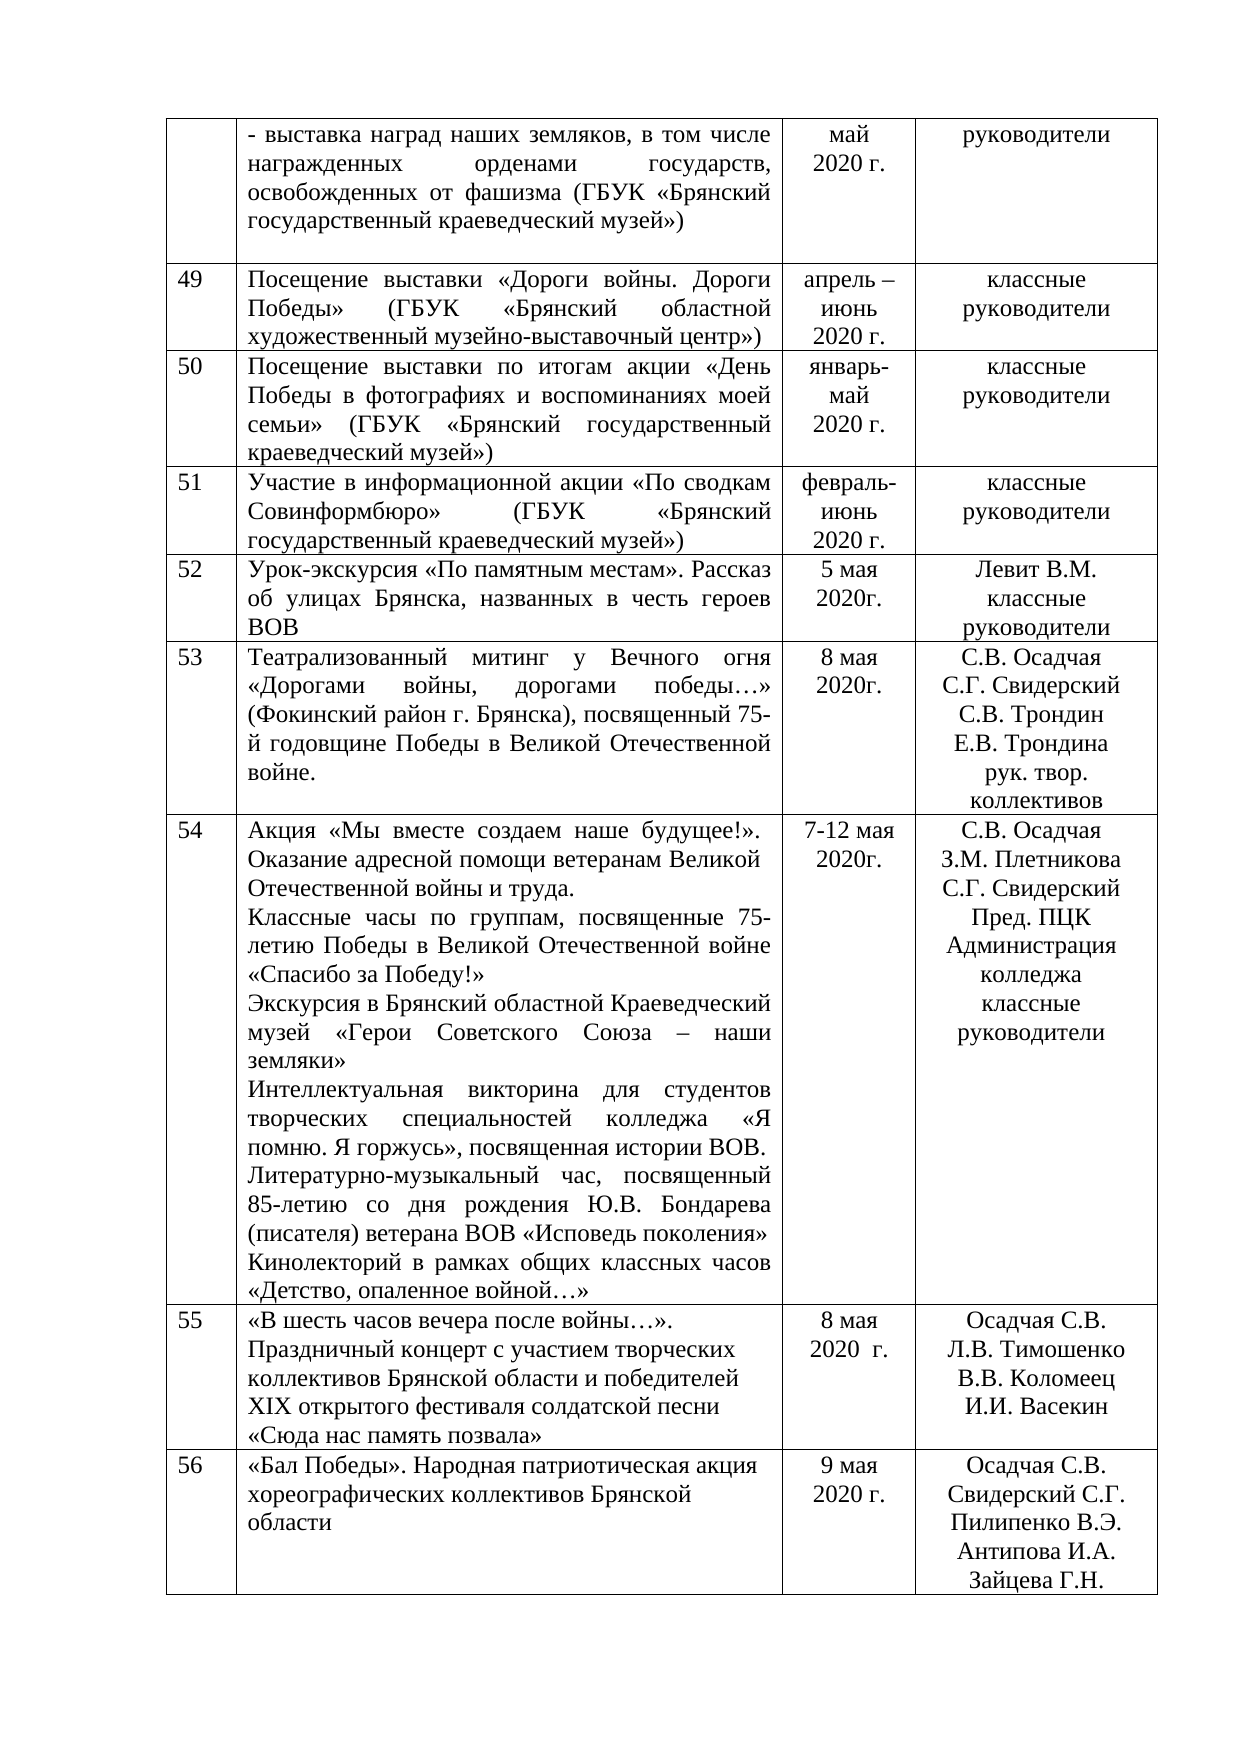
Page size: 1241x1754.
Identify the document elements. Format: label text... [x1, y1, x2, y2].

table_cell 51 [167, 467, 236, 553]
table_cell Посещение выставки «Дороги войны. Дороги Победы» (ГБУК «Брянский областной художественный музейно-выставочный центр») [237, 264, 782, 350]
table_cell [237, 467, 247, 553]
table_cell классные руководители [916, 264, 1157, 350]
table_cell 7-12 мая 2020г. [783, 815, 915, 1304]
table_cell Левит В.М. классные руководители [916, 555, 1157, 641]
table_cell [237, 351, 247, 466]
table_cell 9 мая 2020 г. [783, 1450, 915, 1594]
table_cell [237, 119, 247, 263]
table_cell С.В. Осадчая С.Г. Свидерский С.В. Трондин Е.В. Трондина рук. твор. коллективов [916, 642, 1157, 814]
table_cell 52 [167, 555, 236, 641]
table_cell 55 [167, 1305, 236, 1449]
table_cell 54 [167, 815, 236, 1304]
table_cell Акция «Мы вместе создаем наше будущее!». Оказание адресной помощи ветеранам Великой Отечественной войны и труда. Классные часы по группам, посвященные 75-летию Победы в Великой Отечественной войне «Спасибо за Победу!» Экскурсия в Брянский областной Краеведческий музей «Герои Советского Союза – наши земляки» Интеллектуальная викторина для студентов творческих специальностей колледжа «Я помню. Я горжусь», посвященная истории ВОВ. Литературно-музыкальный час, посвященный 85-летию со дня рождения Ю.В. Бондарева (писателя) ветерана ВОВ «Исповедь поколения» Кинолекторий в рамках общих классных часов «Детство, опаленное войной…» [237, 815, 782, 1304]
table_cell Театрализованный митинг у Вечного огня «Дорогами войны, дорогами победы…» (Фокинский район г. Брянска), посвященный 75-й годовщине Победы в Великой Отечественной войне. [237, 642, 782, 814]
table_cell Осадчая С.В. Л.В. Тимошенко В.В. Коломеец И.И. Васекин [916, 1305, 1157, 1449]
table_cell классные руководители [916, 351, 1157, 466]
table_cell 48 [167, 119, 236, 263]
table_cell 8 мая 2020 г. [783, 1305, 915, 1449]
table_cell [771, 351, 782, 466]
table_cell 5 мая 2020г. [783, 555, 915, 641]
table_cell 56 [167, 1450, 236, 1594]
table_cell апрель – июнь 2020 г. [783, 264, 915, 350]
table_cell 49 [167, 264, 236, 350]
table_cell Урок-экскурсия «По памятным местам». Рассказ об улицах Брянска, названных в честь героев ВОВ [237, 555, 782, 641]
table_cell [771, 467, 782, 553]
table_cell «Бал Победы». Народная патриотическая акция хореографических коллективов Брянской области [237, 1450, 782, 1594]
table_cell 50 [167, 351, 236, 466]
table_cell классные руководители [916, 467, 1157, 553]
table_cell 53 [167, 642, 236, 814]
table_cell Осадчая С.В. Свидерский С.Г. Пилипенко В.Э. Антипова И.А. Зайцева Г.Н. [916, 1450, 1157, 1594]
table_cell 8 мая 2020г. [783, 642, 915, 814]
table_cell С.В. Осадчая З.М. Плетникова С.Г. Свидерский Пред. ПЦК Администрация колледжа классные руководители [916, 815, 1157, 1304]
table_cell апрель-май 2020 г. [783, 119, 915, 263]
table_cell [916, 119, 1157, 263]
table_cell «В шесть часов вечера после войны…». Праздничный концерт с участием творческих коллективов Брянской области и победителей XIX открытого фестиваля солдатской песни «Сюда нас память позвала» [237, 1305, 782, 1449]
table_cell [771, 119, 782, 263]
table_cell январь-май 2020 г. [783, 351, 915, 466]
